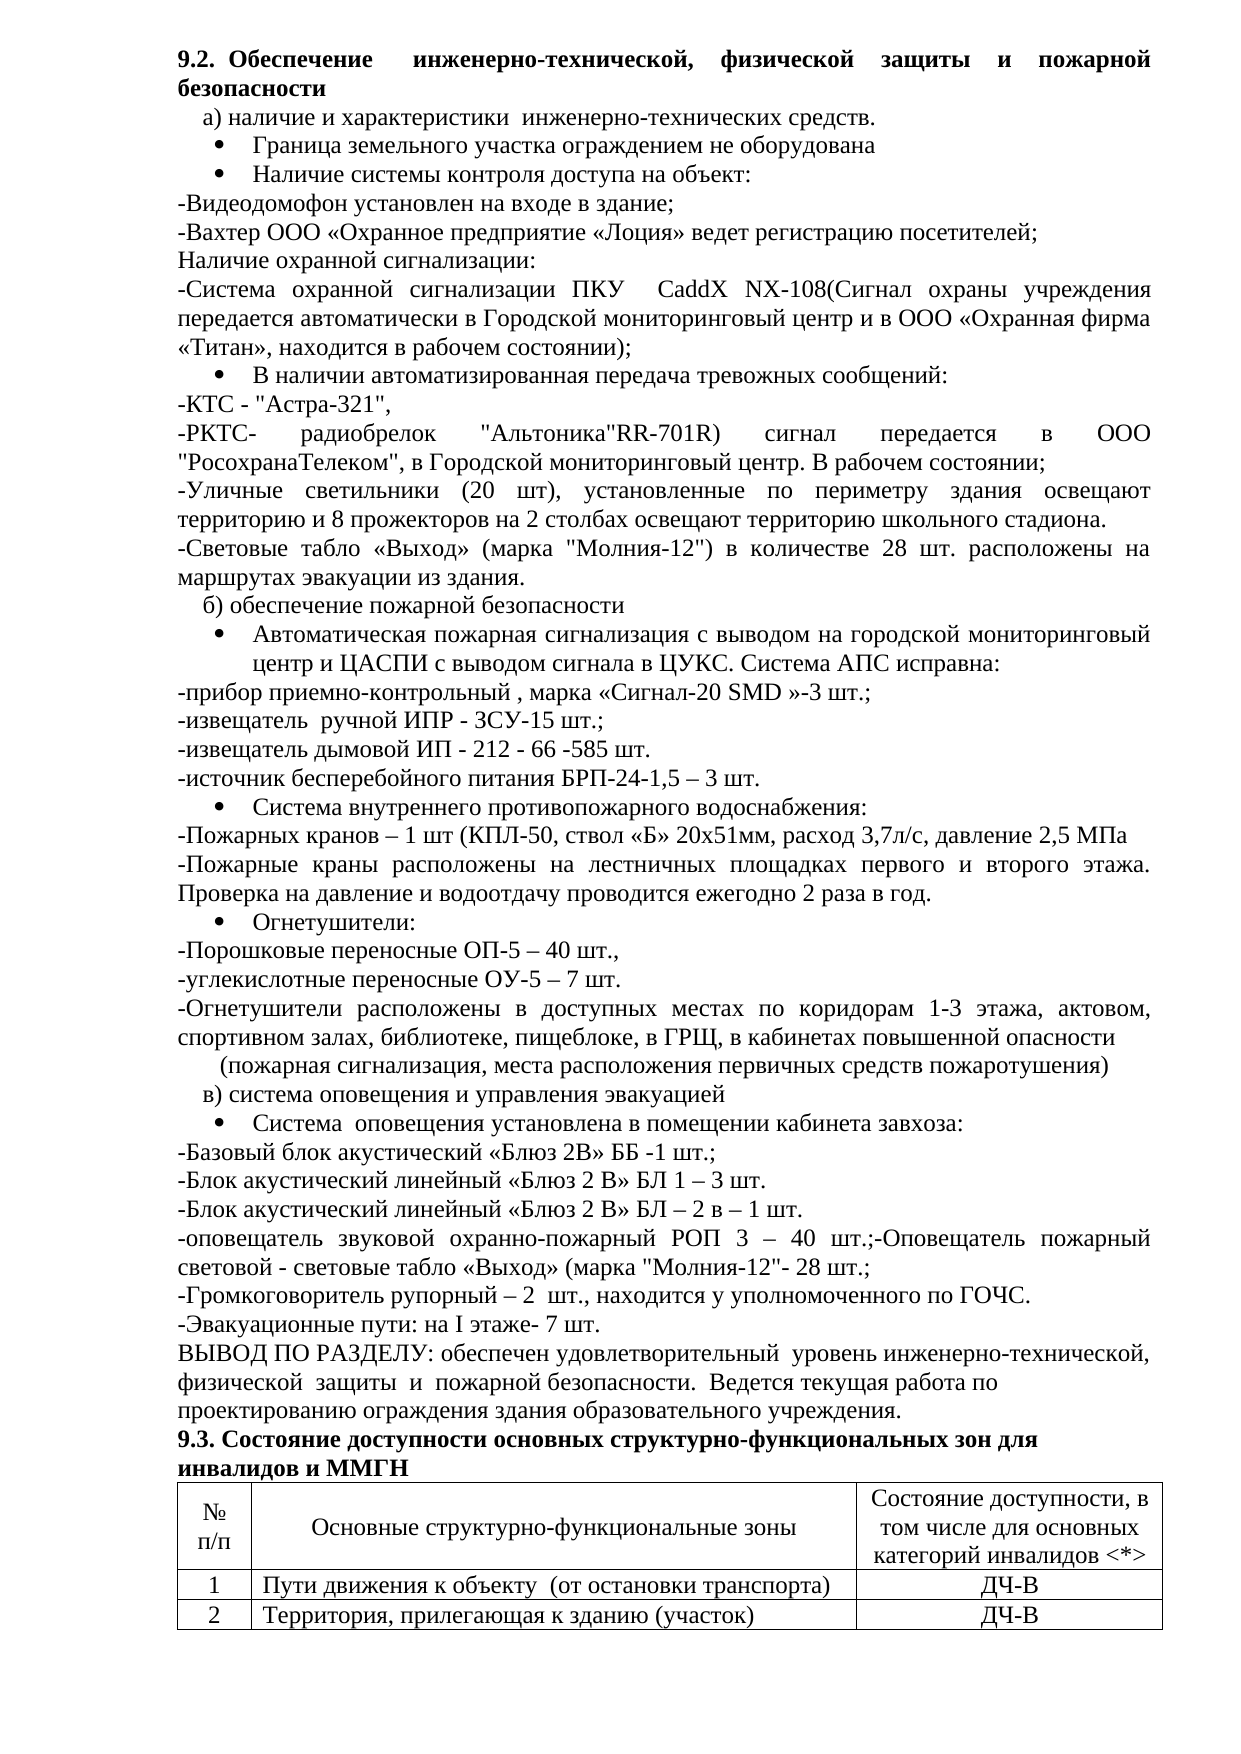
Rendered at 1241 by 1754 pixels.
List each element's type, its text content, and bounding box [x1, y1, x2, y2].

text -Световые табло «Выход» (марка "Молния-12") в количестве 28 шт. расположены на маршрутах эвакуации из здания. [177, 533, 1152, 591]
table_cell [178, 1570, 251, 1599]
list Система оповещения установлена в помещении кабинета завхоза: [215, 1108, 1152, 1137]
list Система внутреннего противопожарного водоснабжения: [215, 792, 1152, 821]
text -прибор приемно-контрольный , марка «Сигнал-20 SMD »-3 шт.; [177, 677, 1152, 706]
text -извещатель дымовой ИП - 212 - 66 -585 шт. [177, 734, 1152, 763]
text -Вахтер ООО «Охранное предприятие «Лоция» ведет регистрацию посетителей; [177, 217, 1152, 246]
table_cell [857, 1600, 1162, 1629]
text ВЫВОД ПО РАЗДЕЛУ: обеспечен удовлетворительный уровень инженерно-технической, физической защиты и пожарной безопасности. Ведется текущая работа по проектированию ограждения здания образовательного учреждения. [177, 1338, 1152, 1424]
list Автоматическая пожарная сигнализация с выводом на городской мониторинговый центр и ЦАСПИ с выводом сигнала в ЦУКС. Система АПС исправна: [215, 619, 1152, 677]
text -Уличные светильники (20 шт), установленные по периметру здания освещают территорию и 8 прожекторов на 2 столбах освещают территорию школьного стадиона. [177, 476, 1152, 533]
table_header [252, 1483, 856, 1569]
text б) обеспечение пожарной безопасности [177, 591, 1152, 619]
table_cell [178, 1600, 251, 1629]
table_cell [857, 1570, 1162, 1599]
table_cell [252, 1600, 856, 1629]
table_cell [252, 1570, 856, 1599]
text -Порошковые переносные ОП-5 – 40 шт., [177, 936, 1152, 964]
text в) система оповещения и управления эвакуацией [177, 1079, 1152, 1108]
text -РКТС- радиобрелок "Альтоника"RR-701R) сигнал передается в ООО "РосохранаТелеком", в Городской мониторинговый центр. В рабочем состоянии; [177, 418, 1152, 476]
text -Блок акустический линейный «Блюз 2 В» БЛ – 2 в – 1 шт. [177, 1194, 1152, 1223]
list Граница земельного участка ограждением не оборудована [215, 131, 1152, 159]
text а) наличие и характеристики инженерно-технических средств. [177, 102, 1152, 131]
text 9.2. Обеспечение инженерно-технической, физической защиты и пожарной безопасности [177, 44, 1152, 102]
text Наличие охранной сигнализации: [177, 246, 1152, 274]
text -Система охранной сигнализации ПКУ CaddX NX-108(Сигнал охраны учреждения передается автоматически в Городской мониторинговый центр и в ООО «Охранная фирма «Титан», находится в рабочем состоянии); [177, 274, 1152, 361]
text -Блок акустический линейный «Блюз 2 В» БЛ 1 – 3 шт. [177, 1166, 1152, 1194]
text -источник бесперебойного питания БРП-24-1,5 – 3 шт. [177, 763, 1152, 792]
text -Эвакуационные пути: на I этаже- 7 шт. [177, 1309, 1152, 1338]
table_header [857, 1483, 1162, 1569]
text -Пожарных кранов – 1 шт (КПЛ-50, ствол «Б» 20х51мм, расход 3,7л/с, давление 2,5 МПа [177, 821, 1152, 849]
text -оповещатель звуковой охранно-пожарный РОП 3 – 40 шт.;-Оповещатель пожарный световой - световые табло «Выход» (марка "Молния-12"- 28 шт.; [177, 1223, 1152, 1281]
text (пожарная сигнализация, места расположения первичных средств пожаротушения) [177, 1051, 1152, 1079]
text -Громкоговоритель рупорный – 2 шт., находится у уполномоченного по ГОЧС. [177, 1281, 1152, 1309]
text -Видеодомофон установлен на входе в здание; [177, 188, 1152, 217]
text -КТС - "Астра-321", [177, 389, 1152, 418]
text -Базовый блок акустический «Блюз 2В» ББ -1 шт.; [177, 1137, 1152, 1166]
text -Пожарные краны расположены на лестничных площадках первого и второго этажа. Проверка на давление и водоотдачу проводится ежегодно 2 раза в год. [177, 849, 1152, 907]
text -углекислотные переносные ОУ-5 – 7 шт. [177, 964, 1152, 993]
text -извещатель ручной ИПР - ЗСУ-15 шт.; [177, 706, 1152, 734]
text -Огнетушители расположены в доступных местах по коридорам 1-3 этажа, актовом, спортивном залах, библиотеке, пищеблоке, в ГРЩ, в кабинетах повышенной опасности [177, 993, 1152, 1051]
list Наличие системы контроля доступа на объект: [215, 159, 1152, 188]
text 9.3. Состояние доступности основных структурно-функциональных зон для инвалидов и ММГН [177, 1424, 1152, 1482]
list Огнетушители: [215, 907, 1152, 936]
list В наличии автоматизированная передача тревожных сообщений: [215, 361, 1152, 389]
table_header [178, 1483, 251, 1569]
